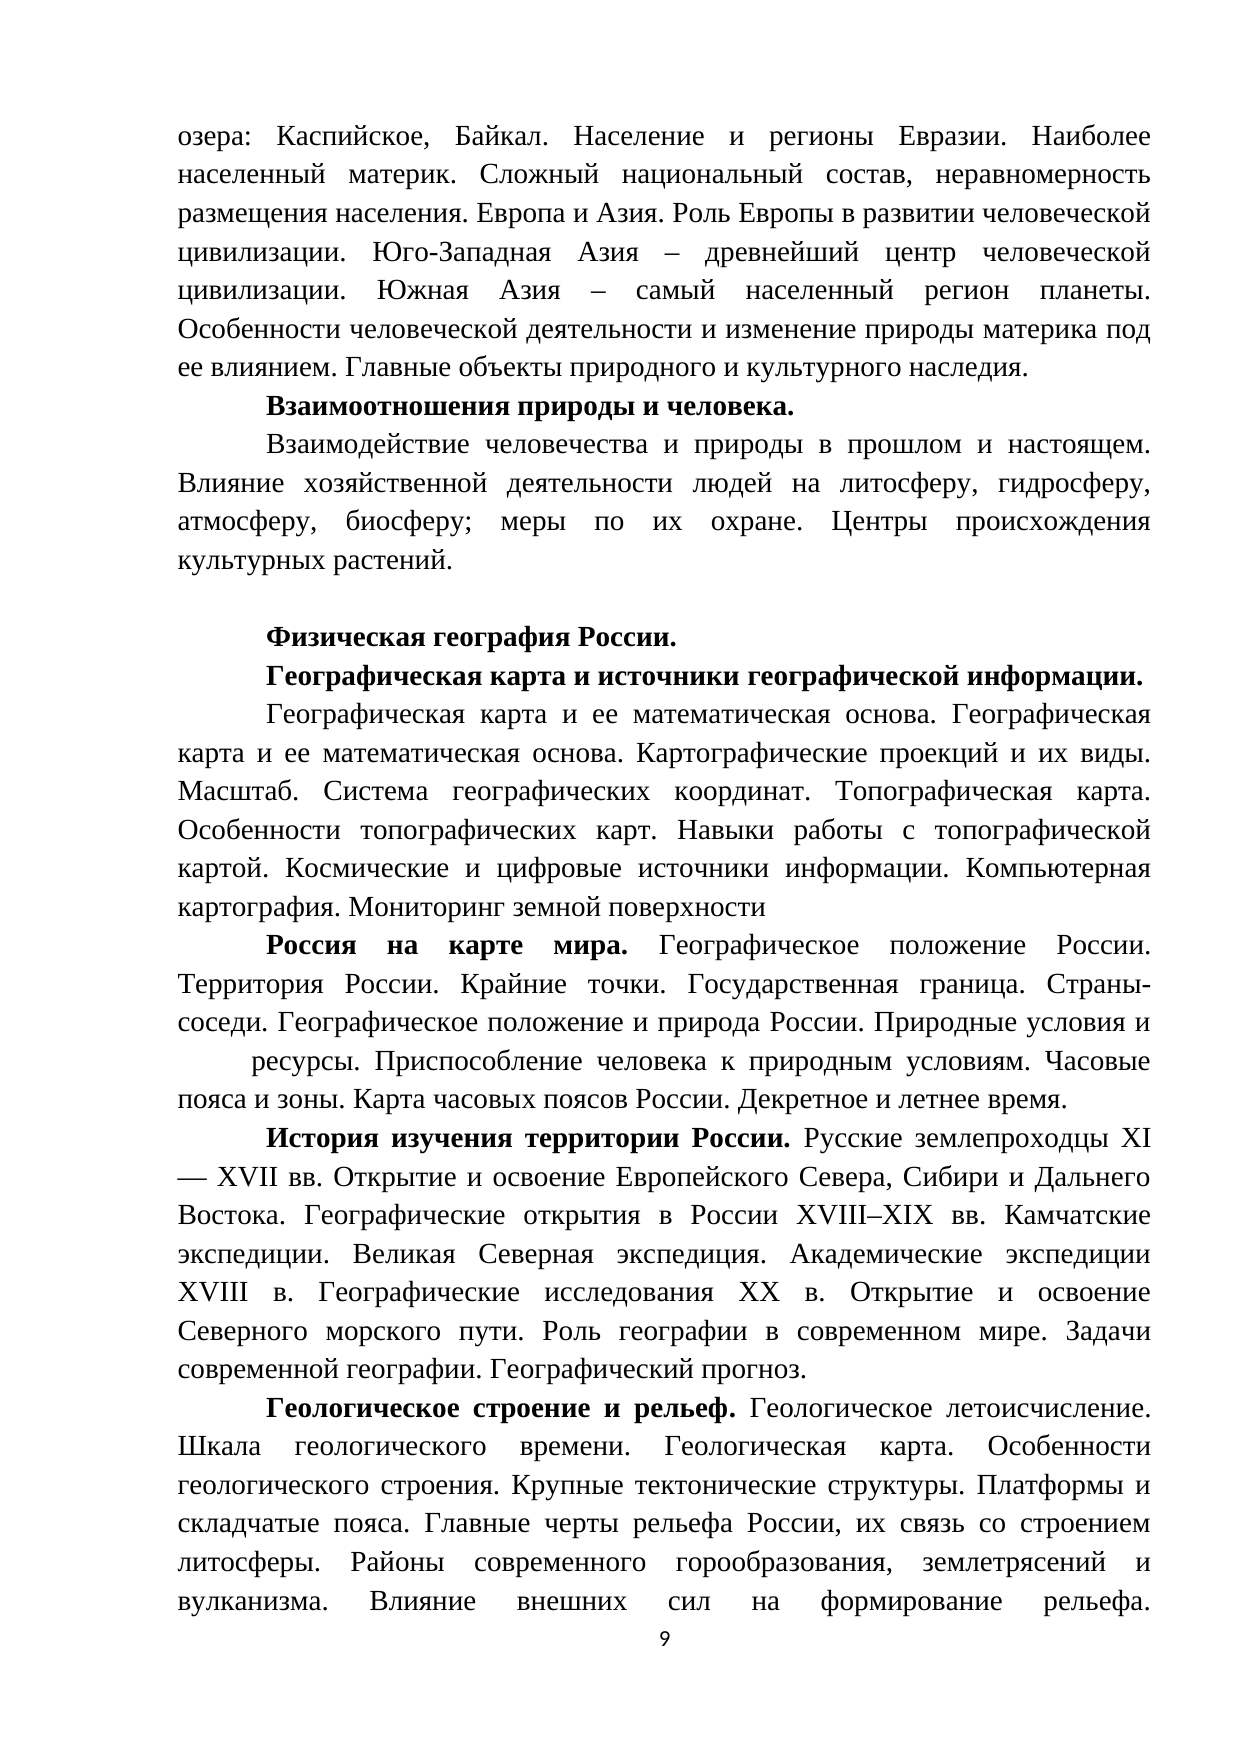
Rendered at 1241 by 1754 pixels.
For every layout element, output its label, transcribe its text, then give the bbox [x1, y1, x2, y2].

text Физическая география России. [177, 619, 1224, 653]
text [177, 118, 1152, 383]
text Взаимодействие человечества и природы в прошлом и настоящем. Влияние хозяйственной деятельности людей на литосферу, гидросферу, атмосферу, биосферу; меры по их охране. Центры происхождения культурных растений. [177, 426, 1152, 576]
text Географическая карта и ее математическая основа. Географическая карта и ее математическая основа. Картографические проекций и их виды. Масштаб. Система географических координат. Топографическая карта. Особенности топографических карт. Навыки работы с топографической картой. Космические и цифровые источники информации. Компьютерная картография. Мониторинг земной поверхности [177, 696, 1152, 922]
text История изучения территории России. Русские землепроходцы XI — XVII вв. Открытие и освоение Европейского Севера, Сибири и Дальнего Востока. Географические открытия в России XVIII–XIX вв. Камчатские экспедиции. Великая Северная экспедиция. Академические экспедиции XVIII в. Географические исследования XX в. Открытие и освоение Северного морского пути. Роль географии в современном мире. Задачи современной географии. Географический прогноз. [177, 1120, 1152, 1385]
text Россия на карте мира. Географическое положение России. Территория России. Крайние точки. Государственная граница. Страны-соседи. Географическое положение и природа России. Природные условия и ресурсы. Приспособление человека к природным условиям. Часовые пояса и зоны. Карта часовых поясов России. Декретное и летнее время. [177, 927, 1152, 1115]
text Географическая карта и источники географической информации. [177, 658, 1224, 691]
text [177, 1390, 1152, 1616]
text Взаимоотношения природы и человека. [177, 388, 1152, 421]
